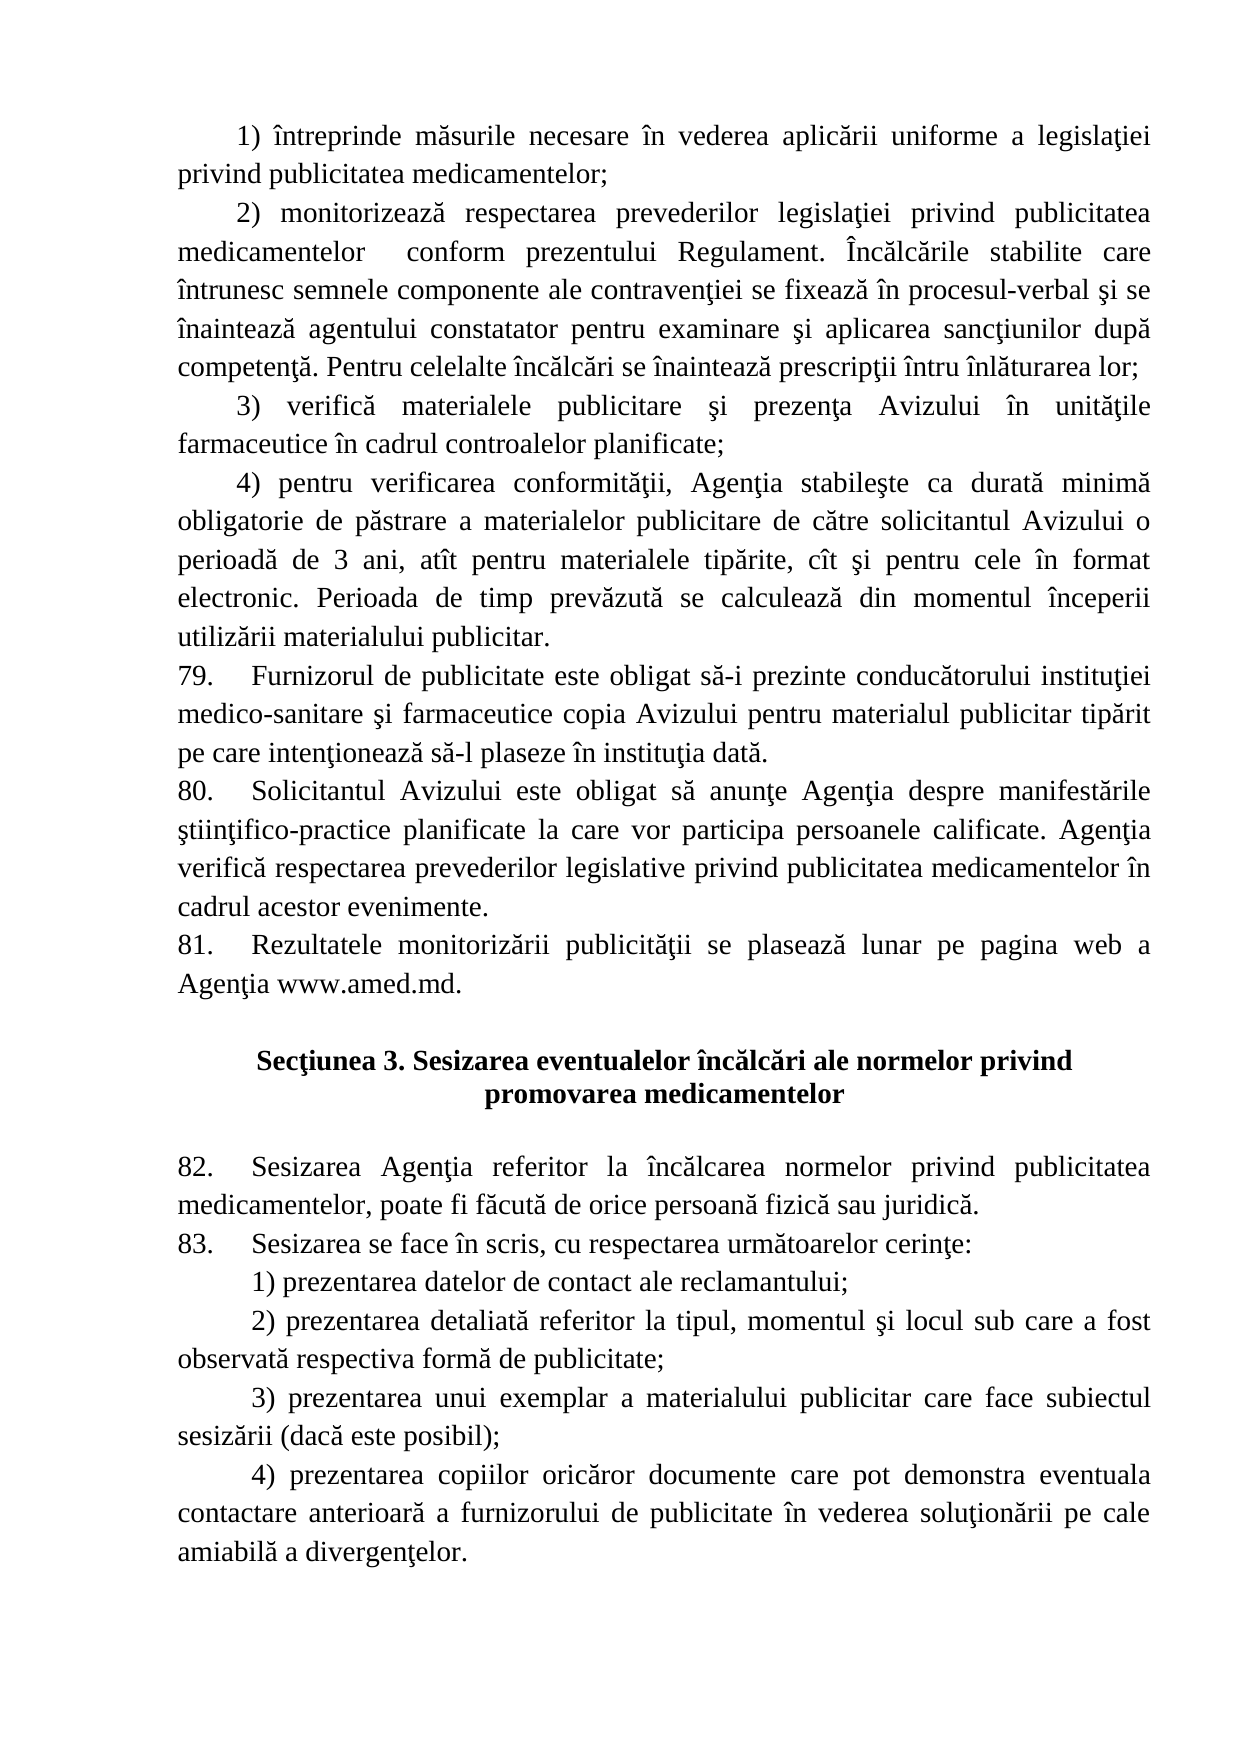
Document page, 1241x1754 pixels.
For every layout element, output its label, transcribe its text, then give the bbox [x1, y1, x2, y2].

list Sesizarea se face în scris, cu respectarea următoarelor cerinţe: [177, 1226, 1152, 1259]
text 1) prezentarea datelor de contact ale reclamantului; [177, 1264, 1152, 1298]
text 4) pentru verificarea conformităţii, Agenţia stabileşte ca durată minimă obligatorie de păstrare a materialelor publicitare de către solicitantul Avizului o perioadă de 3 ani, atît pentru materialele tipărite, cît şi pentru cele în format electronic. Perioada de timp prevăzută se calculează din momentul începerii utilizării materialului publicitar. [177, 465, 1152, 653]
text 2) monitorizează respectarea prevederilor legislaţiei privind publicitatea medicamentelor conform prezentului Regulament. Încălcările stabilite care întrunesc semnele componente ale contravenţiei se fixează în procesul-verbal şi se înaintează agentului constatator pentru examinare şi aplicarea sancţiunilor după competenţă. Pentru celelalte încălcări se înaintează prescripţii întru înlăturarea lor; [177, 195, 1152, 383]
list Rezultatele monitorizării publicităţii se plasează lunar pe pagina web a Agenţia www.amed.md. [177, 927, 1152, 999]
text 4) prezentarea copiilor oricăror documente care pot demonstra eventuala contactare anterioară a furnizorului de publicitate în vederea soluţionării pe cale amiabilă a divergenţelor. [177, 1457, 1152, 1568]
text 1) întreprinde măsurile necesare în vederea aplicării uniforme a legislaţiei privind publicitatea medicamentelor; [177, 118, 1152, 190]
list Solicitantul Avizului este obligat să anunţe Agenţia despre manifestările ştiinţifico-practice planificate la care vor participa persoanele calificate. Agenţia verifică respectarea prevederilor legislative privind publicitatea medicamentelor în cadrul acestor evenimente. [177, 773, 1152, 922]
text 3) prezentarea unui exemplar a materialului publicitar care face subiectul sesizării (dacă este posibil); [177, 1380, 1152, 1452]
text 2) prezentarea detaliată referitor la tipul, momentul şi locul sub care a fost observată respectiva formă de publicitate; [177, 1303, 1152, 1375]
list Sesizarea Agenţia referitor la încălcarea normelor privind publicitatea medicamentelor, poate fi făcută de orice persoană fizică sau juridică. [177, 1149, 1152, 1221]
list Furnizorul de publicitate este obligat să-i prezinte conducătorului instituţiei medico-sanitare şi farmaceutice copia Avizului pentru materialul publicitar tipărit pe care intenţionează să-l plaseze în instituţia dată. [177, 658, 1152, 768]
text 3) verifică materialele publicitare şi prezenţa Avizului în unităţile farmaceutice în cadrul controalelor planificate; [177, 388, 1152, 460]
text Secţiunea 3. Sesizarea eventualelor încălcări ale normelor privind promovarea medicamentelor [177, 1043, 1152, 1110]
